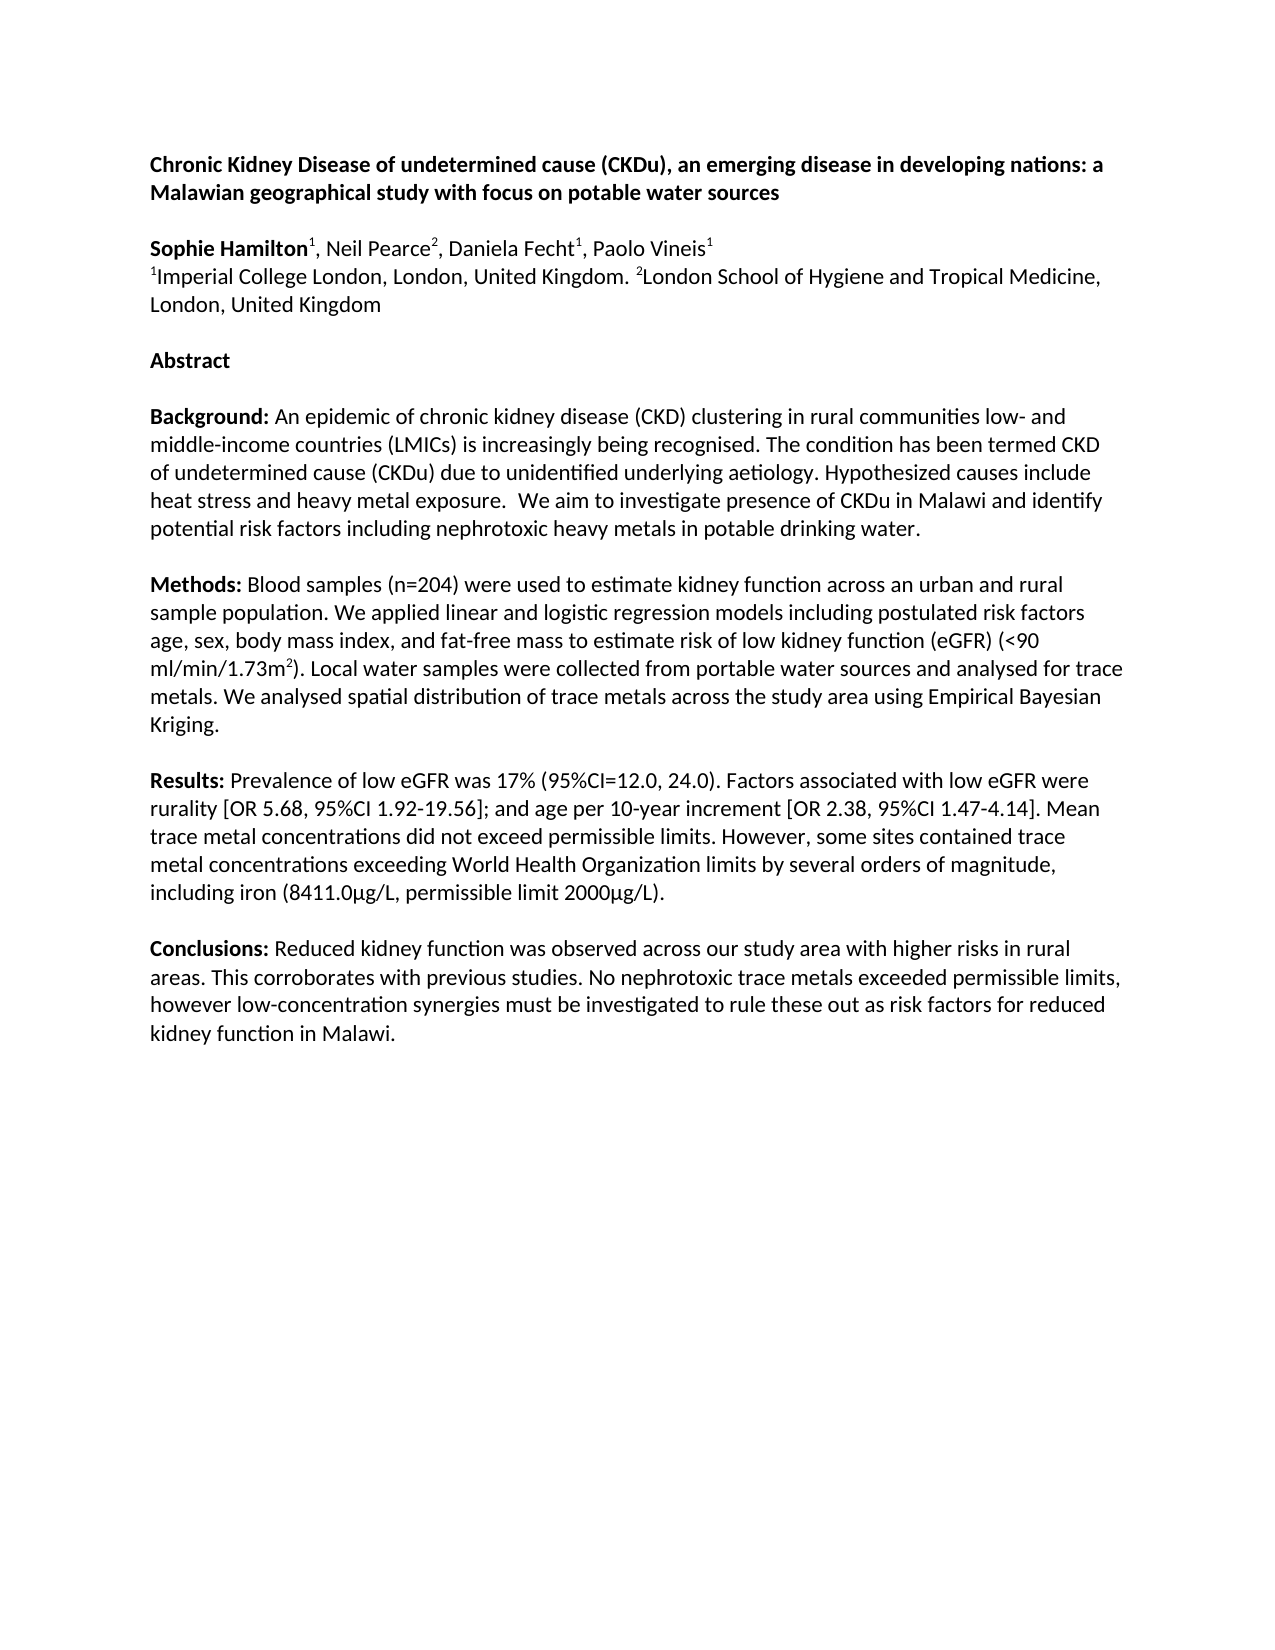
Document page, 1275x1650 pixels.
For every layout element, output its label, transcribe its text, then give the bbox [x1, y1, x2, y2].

text Background: An epidemic of chronic kidney disease (CKD) clustering in rural communities low- and middle-income countries (LMICs) is increasingly being recognised. The condition has been termed CKD of undetermined cause (CKDu) due to unidentified underlying aetiology. Hypothesized causes include heat stress and heavy metal exposure. We aim to investigate presence of CKDu in Malawi and identify potential risk factors including nephrotoxic heavy metals in potable drinking water. [150, 402, 1125, 542]
text Results: Prevalence of low eGFR was 17% (95%CI=12.0, 24.0). Factors associated with low eGFR were rurality [OR 5.68, 95%CI 1.92-19.56]; and age per 10-year increment [OR 2.38, 95%CI 1.47-4.14]. Mean trace metal concentrations did not exceed permissible limits. However, some sites contained trace metal concentrations exceeding World Health Organization limits by several orders of magnitude, including iron (8411.0µg/L, permissible limit 2000µg/L). [150, 766, 1125, 907]
text Methods: Blood samples (n=204) were used to estimate kidney function across an urban and rural sample population. We applied linear and logistic regression models including postulated risk factors age, sex, body mass index, and fat-free mass to estimate risk of low kidney function (eGFR) (<90 ml/min/1.73m2). Local water samples were collected from portable water sources and analysed for trace metals. We analysed spatial distribution of trace metals across the study area using Empirical Bayesian Kriging. [150, 570, 1125, 738]
text Chronic Kidney Disease of undetermined cause (CKDu), an emerging disease in developing nations: a Malawian geographical study with focus on potable water sources [150, 150, 1125, 206]
text Abstract [150, 346, 1125, 374]
text Sophie Hamilton1, Neil Pearce2, Daniela Fecht1, Paolo Vineis1 [150, 234, 1125, 262]
text Conclusions: Reduced kidney function was observed across our study area with higher risks in rural areas. This corroborates with previous studies. No nephrotoxic trace metals exceeded permissible limits, however low-concentration synergies must be investigated to rule these out as risk factors for reduced kidney function in Malawi. [150, 934, 1125, 1047]
text 1Imperial College London, London, United Kingdom. 2London School of Hygiene and Tropical Medicine, London, United Kingdom [150, 262, 1125, 318]
